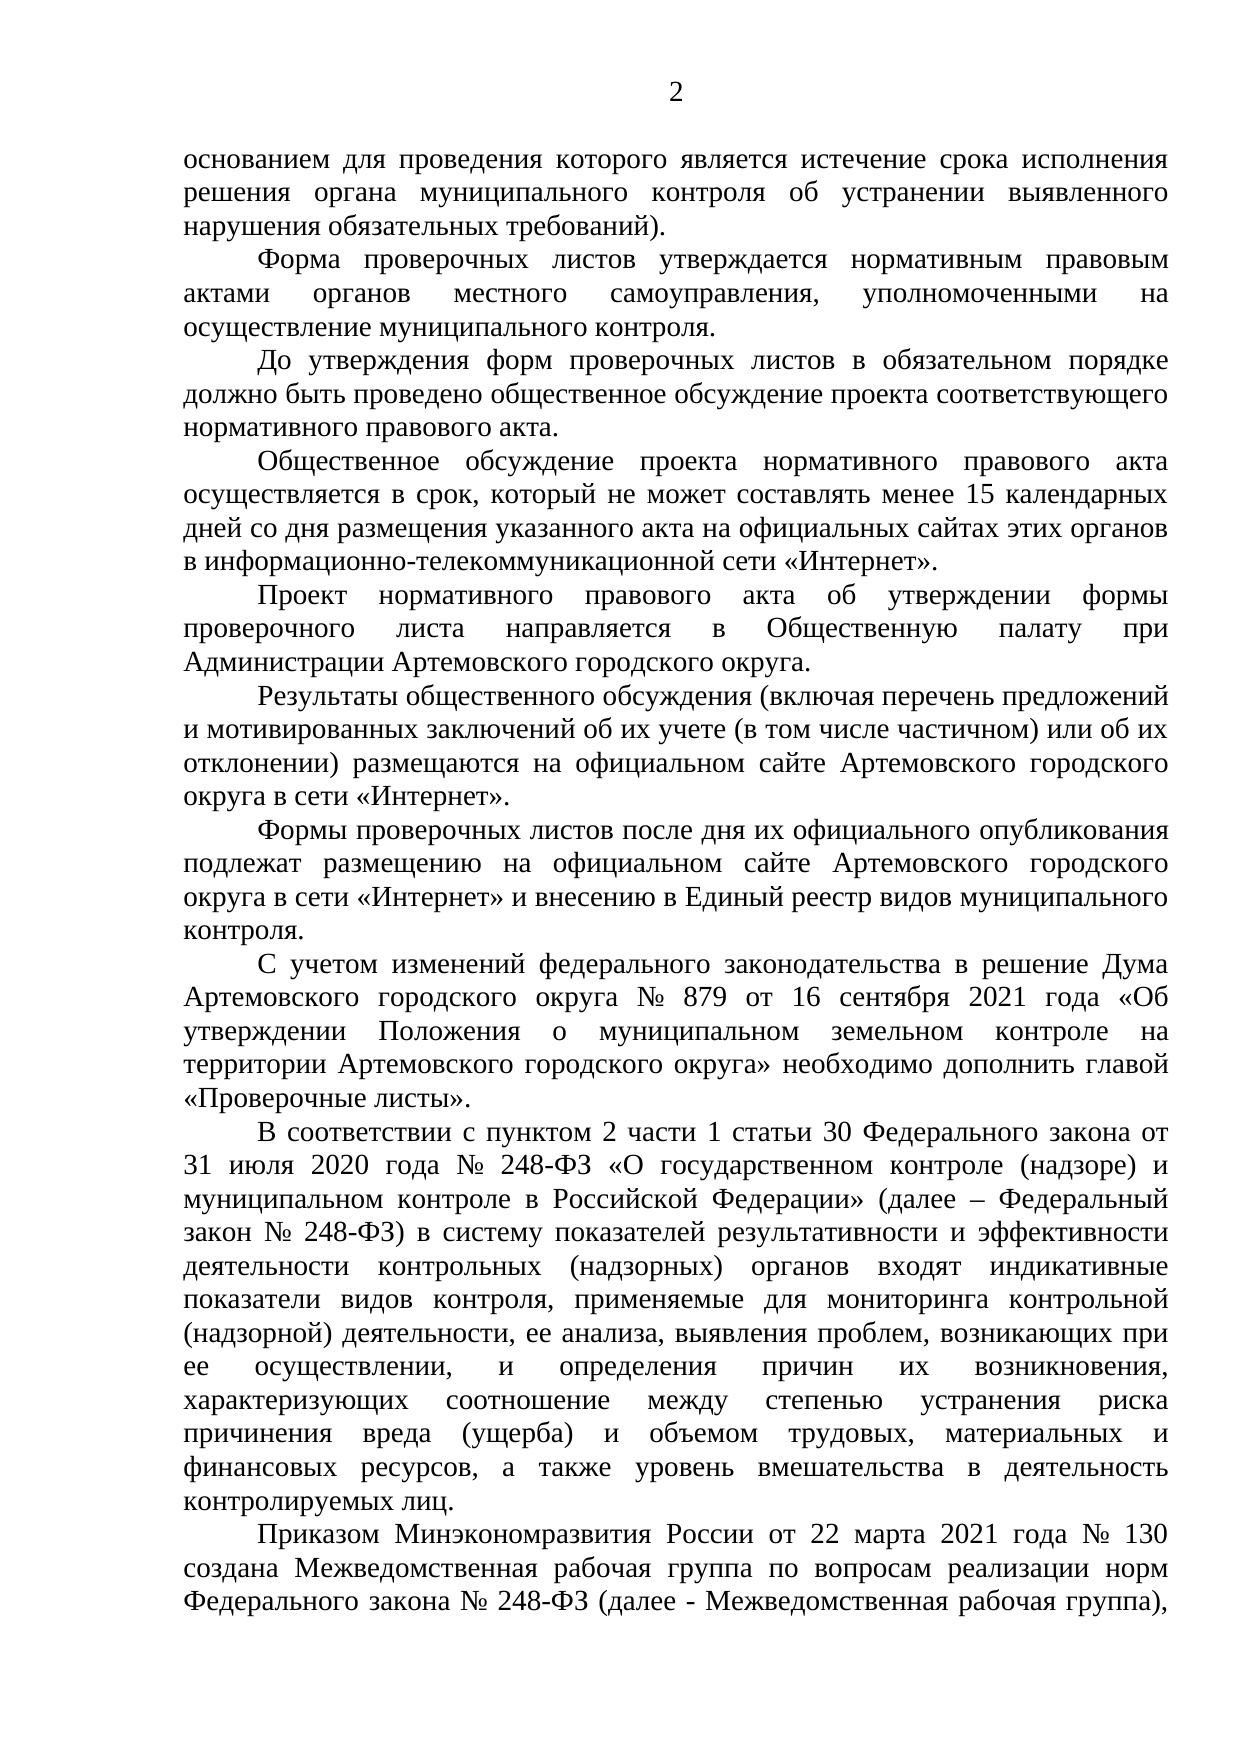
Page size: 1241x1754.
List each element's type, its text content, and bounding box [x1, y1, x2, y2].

text В соответствии с пунктом 2 части 1 статьи 30 Федерального закона от 31 июля 2020 года № 248-ФЗ «О государственном контроле (надзоре) и муниципальном контроле в Российской Федерации» (далее – Федеральный закон № 248-ФЗ) в систему показателей результативности и эффективности деятельности контрольных (надзорных) органов входят индикативные показатели видов контроля, применяемые для мониторинга контрольной (надзорной) деятельности, ее анализа, выявления проблем, возникающих при ее осуществлении, и определения причин их возникновения, характеризующих соотношение между степенью устранения риска причинения вреда (ущерба) и объемом трудовых, материальных и финансовых ресурсов, а также уровень вмешательства в деятельность контролируемых лиц. [183, 1114, 1169, 1516]
text Формы проверочных листов после дня их официального опубликования подлежат размещению на официальном сайте Артемовского городского округа в сети «Интернет» и внесению в Единый реестр видов муниципального контроля. [183, 812, 1169, 946]
text До утверждения форм проверочных листов в обязательном порядке должно быть проведено общественное обсуждение проекта соответствующего нормативного правового акта. [183, 342, 1169, 443]
text С учетом изменений федерального законодательства в решение Дума Артемовского городского округа № 879 от 16 сентября 2021 года «Об утверждении Положения о муниципальном земельном контроле на территории Артемовского городского округа» необходимо дополнить главой «Проверочные листы». [183, 946, 1169, 1114]
text Форма проверочных листов утверждается нормативным правовым актами органов местного самоуправления, уполномоченными на осуществление муниципального контроля. [183, 242, 1169, 342]
text Проект нормативного правового акта об утверждении формы проверочного листа направляется в Общественную палату при Администрации Артемовского городского округа. [183, 577, 1169, 678]
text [183, 141, 1169, 242]
text Общественное обсуждение проекта нормативного правового акта осуществляется в срок, который не может составлять менее 15 календарных дней со дня размещения указанного акта на официальных сайтах этих органов в информационно-телекоммуникационной сети «Интернет». [183, 443, 1169, 577]
text Результаты общественного обсуждения (включая перечень предложений и мотивированных заключений об их учете (в том числе частичном) или об их отклонении) размещаются на официальном сайте Артемовского городского округа в сети «Интернет». [183, 678, 1169, 812]
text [183, 1516, 1169, 1617]
